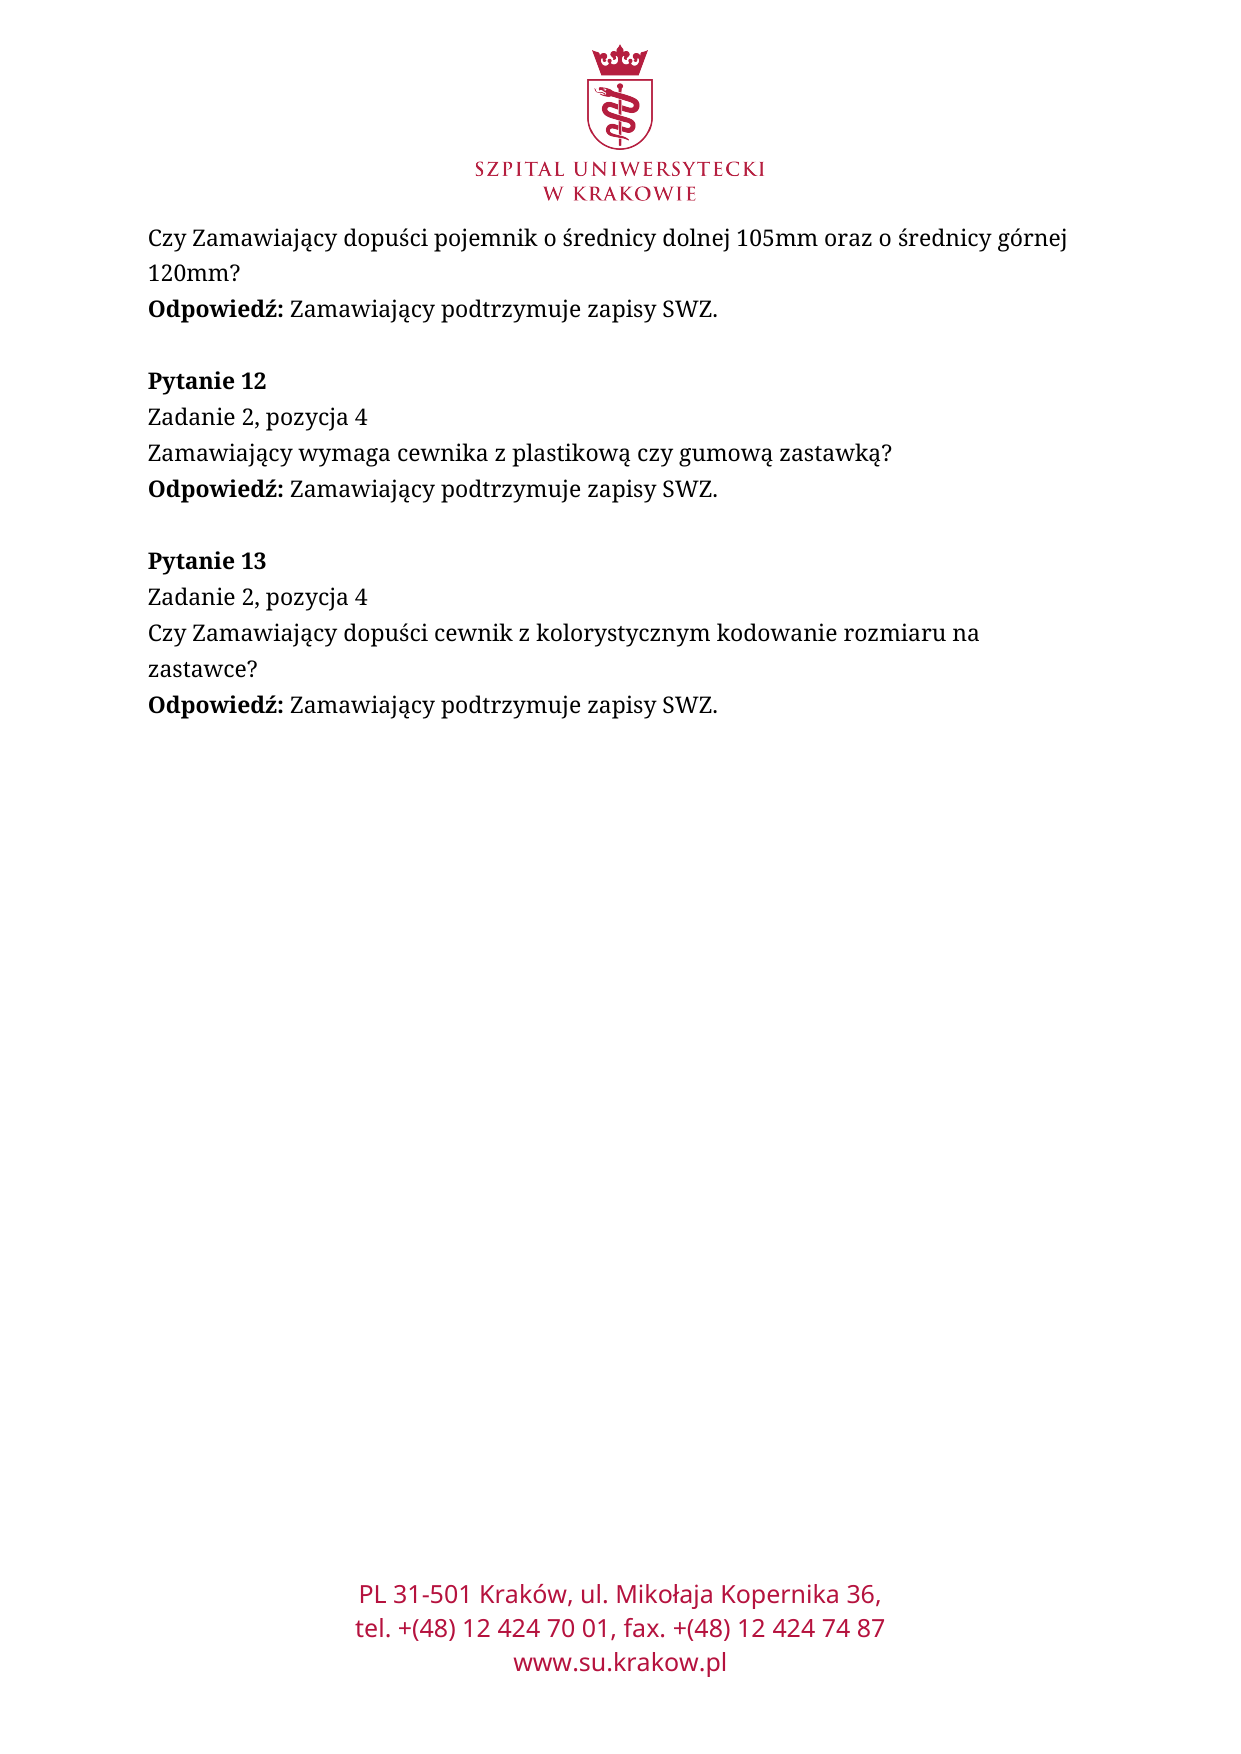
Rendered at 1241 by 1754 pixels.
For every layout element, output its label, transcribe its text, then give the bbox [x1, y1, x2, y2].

text Czy Zamawiający dopuści cewnik z kolorystycznym kodowanie rozmiaru na zastawce? Odpowiedź: Zamawiający podtrzymuje zapisy SWZ. [148, 617, 1093, 720]
text Pytanie 13 [148, 545, 1093, 576]
picture [475, 44, 765, 201]
text Zadanie 2, pozycja 4 [148, 401, 1093, 432]
text Zadanie 2, pozycja 4 [148, 581, 1093, 612]
text Czy Zamawiający dopuści pojemnik o średnicy dolnej 105mm oraz o średnicy górnej 120mm? Odpowiedź: Zamawiający podtrzymuje zapisy SWZ. [148, 221, 1093, 324]
text Zamawiający wymaga cewnika z plastikową czy gumową zastawką? Odpowiedź: Zamawiający podtrzymuje zapisy SWZ. [148, 437, 1093, 504]
text Pytanie 12 [148, 365, 1093, 396]
